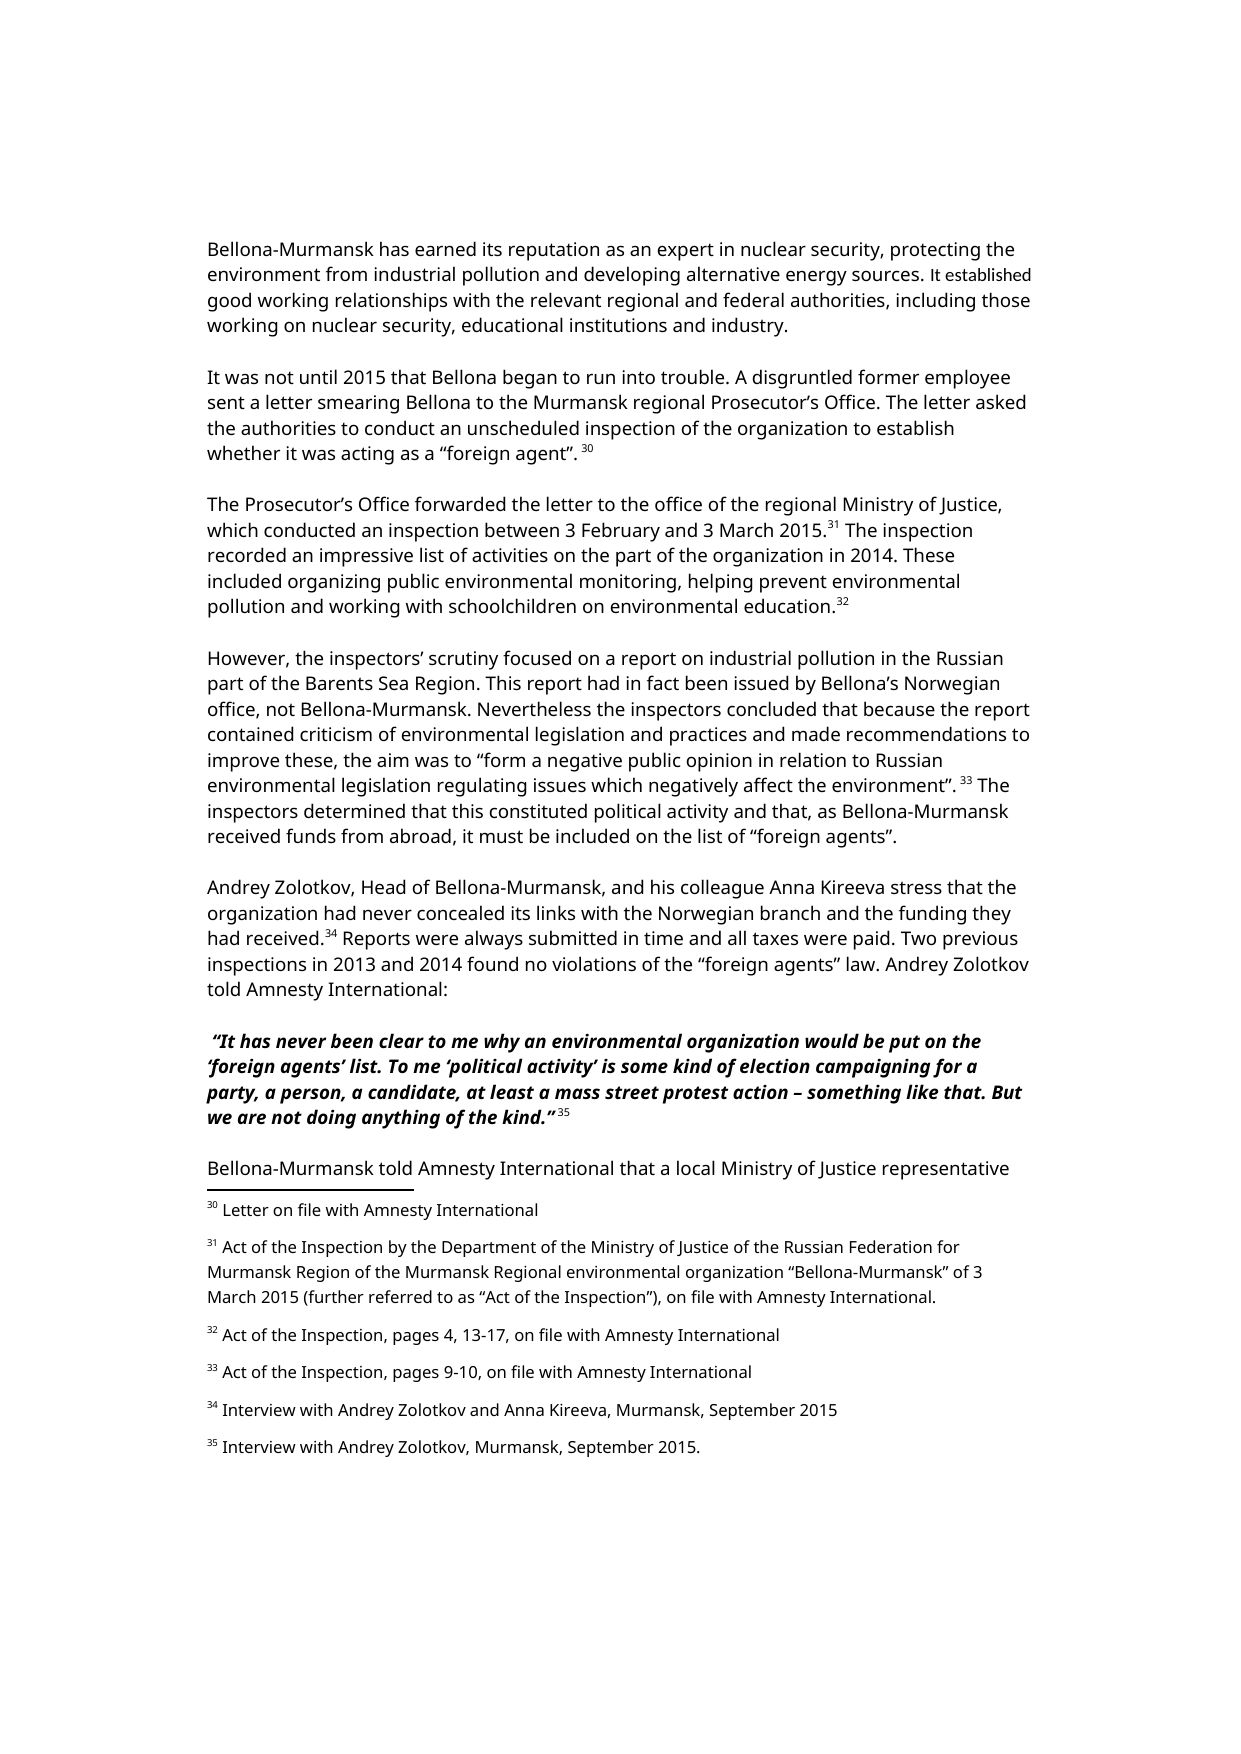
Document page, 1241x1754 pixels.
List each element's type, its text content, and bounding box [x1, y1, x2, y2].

text Bellona-Murmansk has earned its reputation as an expert in nuclear security, protecting the environment from industrial pollution and developing alternative energy sources. It established good working relationships with the relevant regional and federal authorities, including those working on nuclear security, educational institutions and industry. [207, 236, 1033, 338]
text However, the inspectors’ scrutiny focused on a report on industrial pollution in the Russian part of the Barents Sea Region. This report had in fact been issued by Bellona’s Norwegian office, not Bellona-Murmansk. Nevertheless the inspectors concluded that because the report contained criticism of environmental legislation and practices and made recommendations to improve these, the aim was to “form a negative public opinion in relation to Russian environmental legislation regulating issues which negatively affect the environment”. The inspectors determined that this constituted political activity and that, as Bellona-Murmansk received funds from abroad, it must be included on the list of “foreign agents”. [207, 645, 1033, 849]
text The Prosecutor’s Office forwarded the letter to the office of the regional Ministry of Justice, which conducted an inspection between 3 February and 3 March 2015. The inspection recorded an impressive list of activities on the part of the organization in 2014. These included organizing public environmental monitoring, helping prevent environmental pollution and working with schoolchildren on environmental education. [207, 492, 1033, 619]
text It was not until 2015 that Bellona began to run into trouble. A disgruntled former employee sent a letter smearing Bellona to the Murmansk regional Prosecutor’s Office. The letter asked the authorities to conduct an unscheduled inspection of the organization to establish whether it was acting as a “foreign agent”. [207, 364, 1033, 466]
text Andrey Zolotkov, Head of Bellona-Murmansk, and his colleague Anna Kireeva stress that the organization had never concealed its links with the Norwegian branch and the funding they had received. Reports were always submitted in time and all taxes were paid. Two previous inspections in 2013 and 2014 found no violations of the “foreign agents” law. Andrey Zolotkov told Amnesty International: [207, 875, 1033, 1002]
text “It has never been clear to me why an environmental organization would be put on the ‘foreign agents’ list. To me ‘political activity’ is some kind of election campaigning for a party, a person, a candidate, at least a mass street protest action – something like that. But we are not doing anything of the kind.” [207, 1028, 1033, 1130]
